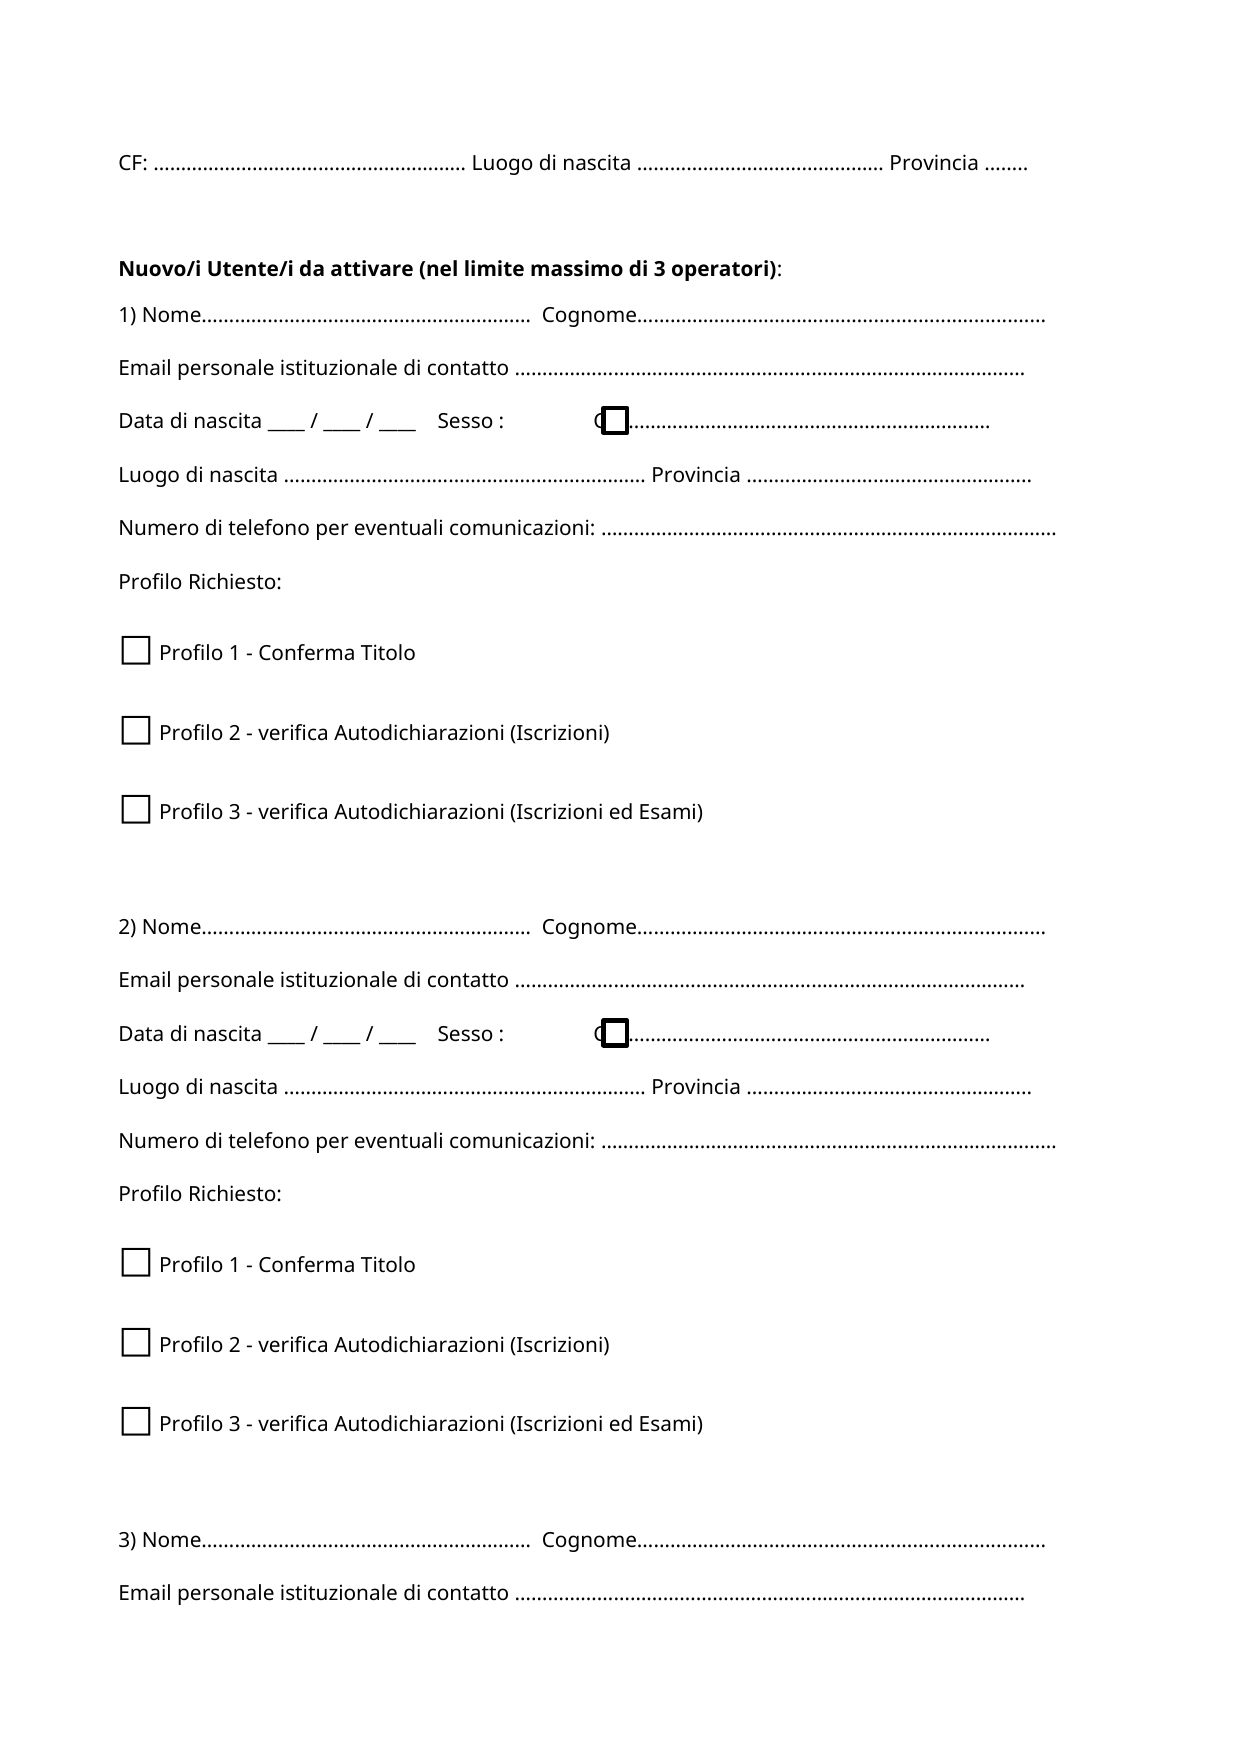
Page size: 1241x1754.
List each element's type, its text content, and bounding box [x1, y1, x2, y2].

text Numero di telefono per eventuali comunicazioni: ………………………………………………….….………………… [118, 513, 1122, 542]
text Data di nascita ____ / ____ / ____ Sesso : CF: ………………………………………………………… [629, 1019, 1122, 1047]
text □ Profilo 1 - Conferma Titolo [118, 1233, 1122, 1284]
text Data di nascita ____ / ____ / ____ Sesso : CF: ………………………………………………………… [629, 407, 1122, 435]
text □ Profilo 2 - verifica Autodichiarazioni (Iscrizioni) [118, 1312, 1122, 1363]
text Nuovo/i Utente/i da attivare (nel limite massimo di 3 operatori): [118, 254, 1122, 283]
text CF: ………………………………………………… Luogo di nascita ……………………………………… Provincia …….. [118, 148, 1122, 176]
text 2) Nome…………………………………………………… Cognome……………………………..……................................. [118, 912, 1122, 941]
text □ Profilo 3 - verifica Autodichiarazioni (Iscrizioni ed Esami) [118, 779, 1122, 830]
text □ Profilo 1 - Conferma Titolo [118, 620, 1122, 671]
text Profilo Richiesto: [118, 1179, 1122, 1208]
text Luogo di nascita ………………………………………………………… Provincia ……..…………………………………….. [118, 460, 1122, 488]
text Numero di telefono per eventuali comunicazioni: ………………………………………………….….………………… [118, 1126, 1122, 1154]
text Email personale istituzionale di contatto ………………………………………………………………………………… [118, 353, 1122, 382]
text Data di nascita ____ / ____ / ____ Sesso : CF: ………………………………………………………… [118, 1019, 601, 1047]
text Email personale istituzionale di contatto ………………………………………………………………………………… [118, 1578, 1122, 1607]
text Luogo di nascita ………………………………………………………… Provincia ……..…………………………………….. [118, 1072, 1122, 1101]
text 3) Nome…………………………………………………… Cognome……………………………..……................................. [118, 1525, 1122, 1553]
text Email personale istituzionale di contatto ………………………………………………………………………………… [118, 966, 1122, 994]
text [118, 300, 1122, 328]
text Data di nascita ____ / ____ / ____ Sesso : CF: ………………………………………………………… [118, 407, 601, 435]
text □ Profilo 3 - verifica Autodichiarazioni (Iscrizioni ed Esami) [118, 1392, 1122, 1443]
text □ Profilo 2 - verifica Autodichiarazioni (Iscrizioni) [118, 700, 1122, 751]
text Profilo Richiesto: [118, 567, 1122, 595]
